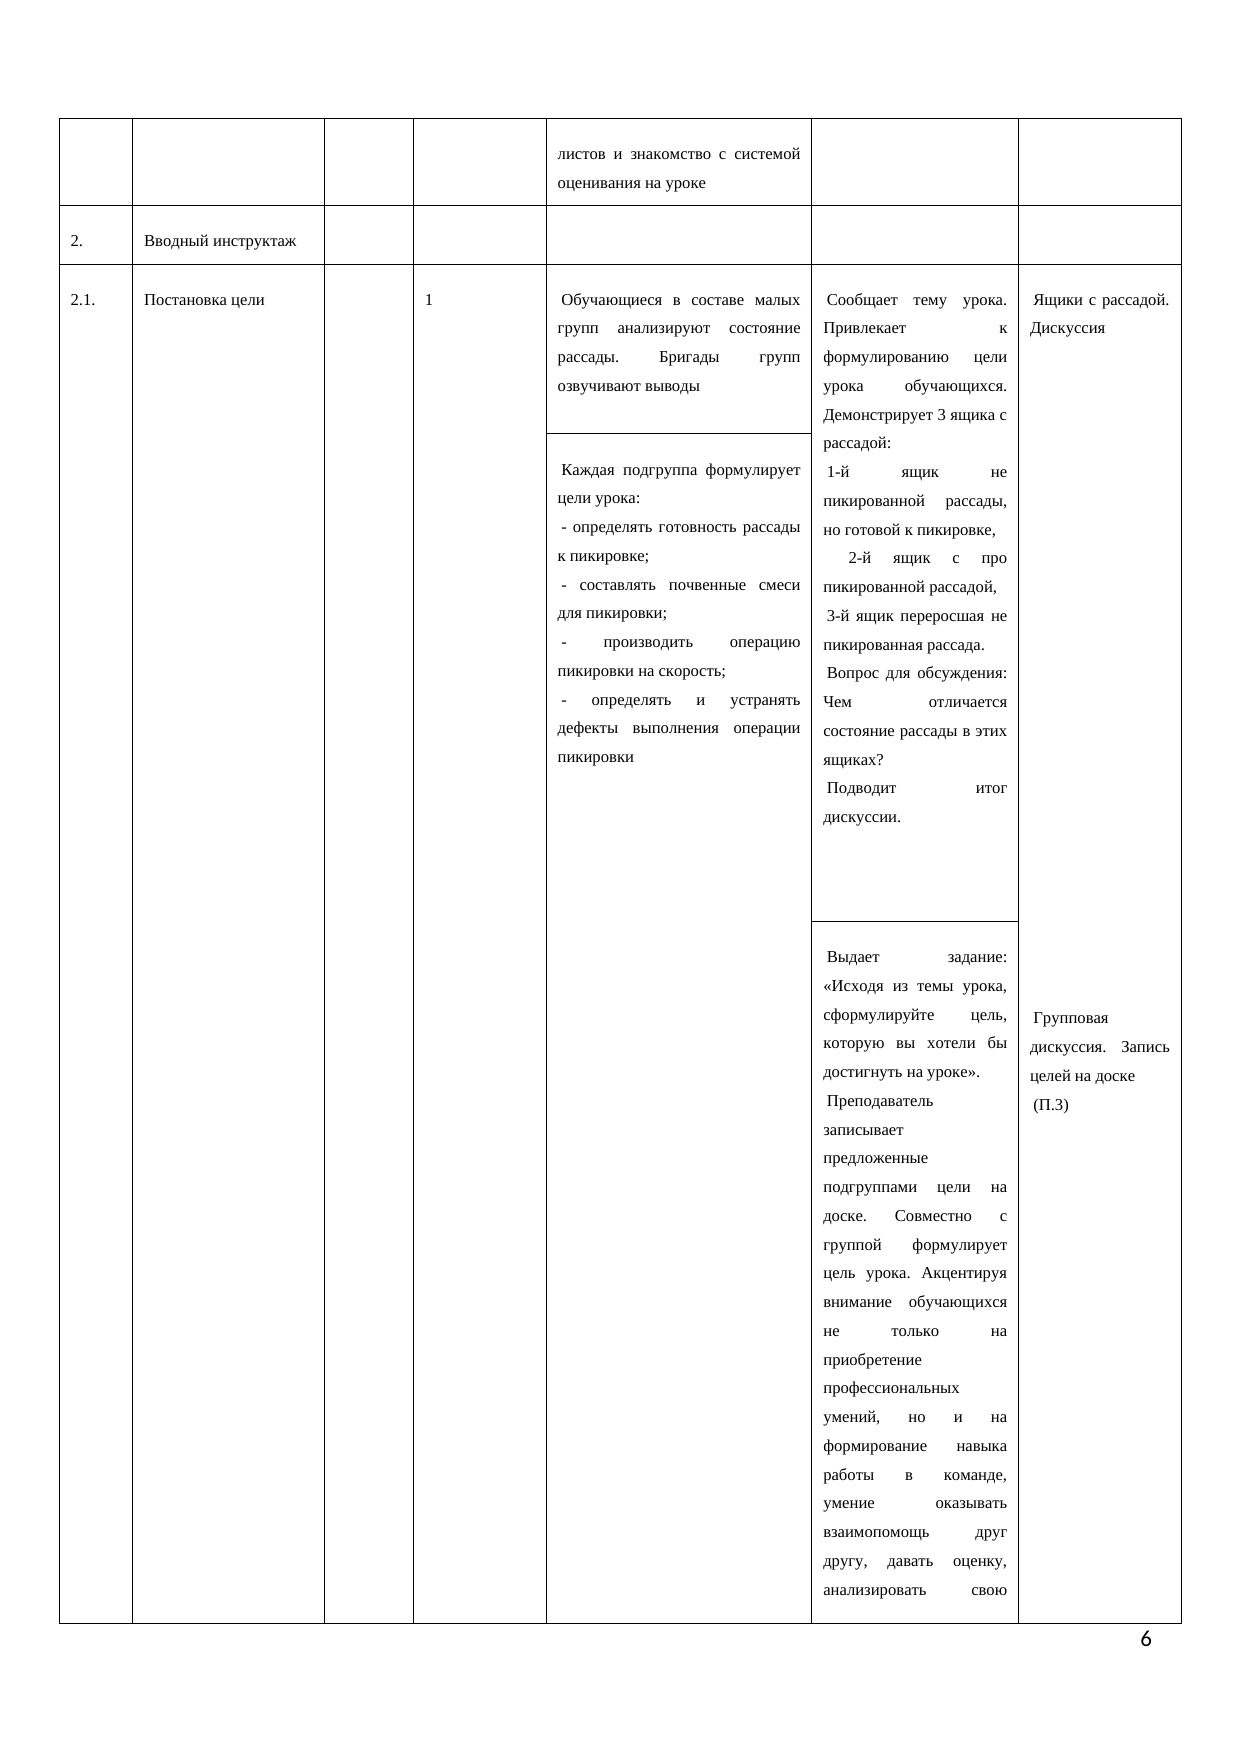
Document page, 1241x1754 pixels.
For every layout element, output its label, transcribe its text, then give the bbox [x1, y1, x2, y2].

table_cell Ящики с рассадой. Дискуссия Групповая дискуссия. Запись целей на доске (П.3) [1019, 265, 1181, 1623]
table_cell [1019, 206, 1181, 263]
table_cell Каждая подгруппа формулирует цели урока: - определять готовность рассады к пикировке; - составлять почвенные смеси для пикировки; - производить операцию пикировки на скорость; - определять и устранять дефекты выполнения операции пикировки [547, 434, 811, 1623]
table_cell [812, 119, 1018, 205]
table_cell 2.1. [60, 265, 132, 1623]
table_cell [812, 206, 1018, 263]
table_cell 1. [60, 119, 132, 205]
table_cell 1 [414, 119, 546, 205]
table_cell 2. [60, 206, 132, 263]
table_cell 1 [414, 265, 546, 1623]
table_cell Вводный инструктаж [133, 206, 324, 263]
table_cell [812, 922, 1018, 1623]
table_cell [133, 119, 324, 205]
table_cell [325, 119, 413, 205]
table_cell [547, 119, 811, 205]
table_cell Сообщает тему урока. Привлекает к формулированию цели урока обучающихся. Демонстрирует 3 ящика с рассадой: 1-й ящик не пикированной рассады, но готовой к пикировке, 2-й ящик с про пикированной рассадой, 3-й ящик переросшая не пикированная рассада. Вопрос для обсуждения: Чем отличается состояние рассады в этих ящиках? Подводит итог дискуссии. [812, 265, 1018, 921]
table_cell [414, 206, 546, 263]
table_cell [325, 206, 413, 263]
table_cell Обучающиеся в составе малых групп анализируют состояние рассады. Бригады групп озвучивают выводы [547, 265, 811, 433]
table_cell [547, 206, 811, 263]
table_cell Постановка цели [133, 265, 324, 1623]
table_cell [1019, 119, 1181, 205]
table_cell [325, 265, 413, 1623]
